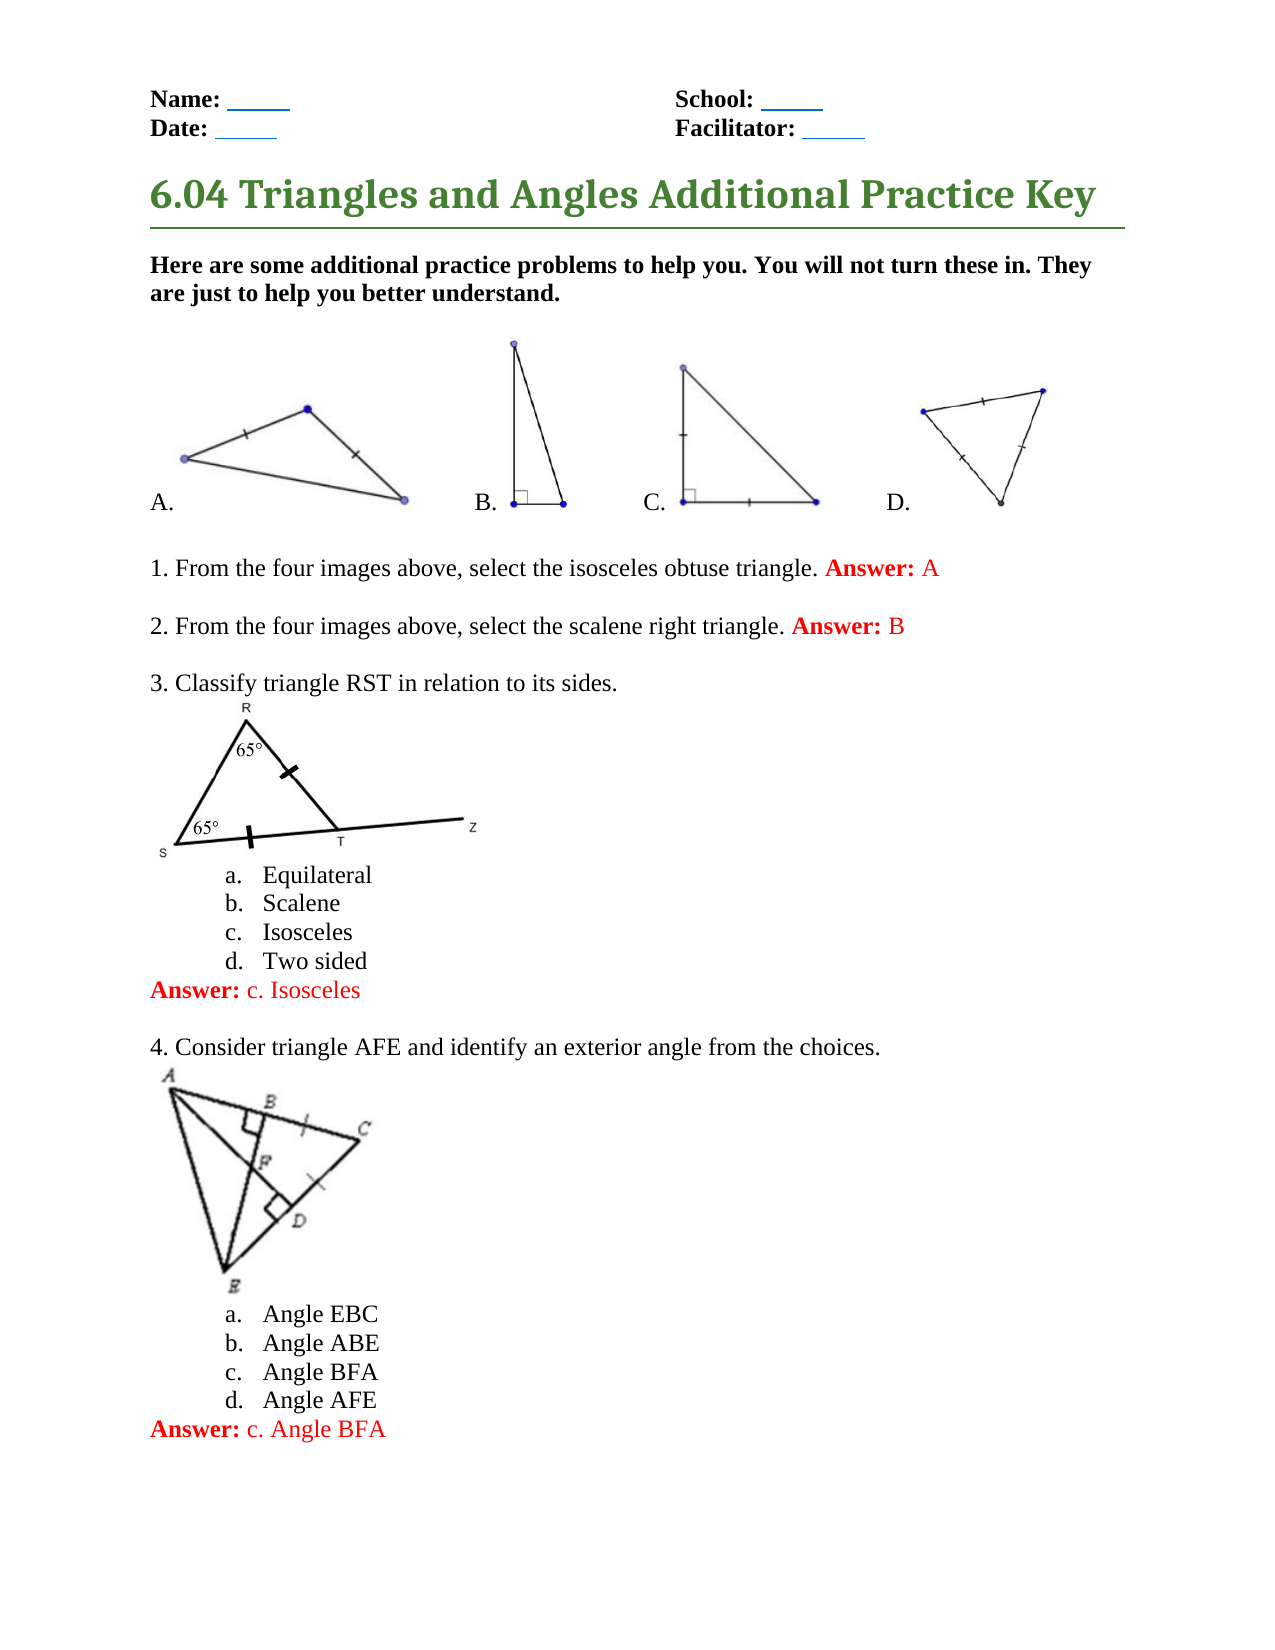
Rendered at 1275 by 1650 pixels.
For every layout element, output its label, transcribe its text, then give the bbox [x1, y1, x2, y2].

text 4. Consider triangle AFE and identify an exterior angle from the choices. [150, 1032, 1125, 1061]
list Isosceles [225, 917, 1125, 946]
text Facilitator: [675, 113, 1125, 142]
picture [150, 697, 480, 860]
list Angle BFA [225, 1357, 1125, 1386]
text 1. From the four images above, select the isosceles obtuse triangle. Answer: A [150, 553, 1125, 582]
list Angle EBC [225, 1299, 1125, 1328]
text Answer: c. Isosceles [150, 975, 1125, 1003]
list Angle AFE [225, 1386, 1125, 1414]
text 3. Classify triangle RST in relation to its sides. [150, 668, 1125, 697]
text Date: [150, 113, 600, 142]
picture [503, 336, 568, 511]
text Answer: c. Angle BFA [150, 1414, 1125, 1443]
picture [672, 356, 824, 511]
text Name: [150, 84, 600, 113]
text School: [675, 84, 1125, 113]
list Two sided [225, 946, 1125, 975]
picture [174, 396, 412, 511]
list Scalene [225, 888, 1125, 917]
title 6.04 Triangles and Angles Additional Practice Key [150, 171, 1125, 227]
list Equilateral [225, 860, 1125, 888]
picture [150, 1061, 382, 1300]
text Here are some additional practice problems to help you. You will not turn these in. They are just to help you better understand. [150, 250, 1125, 307]
text 2. From the four images above, select the scalene right triangle. Answer: B [150, 611, 1125, 640]
list Angle ABE [225, 1328, 1125, 1357]
picture [916, 382, 1048, 511]
